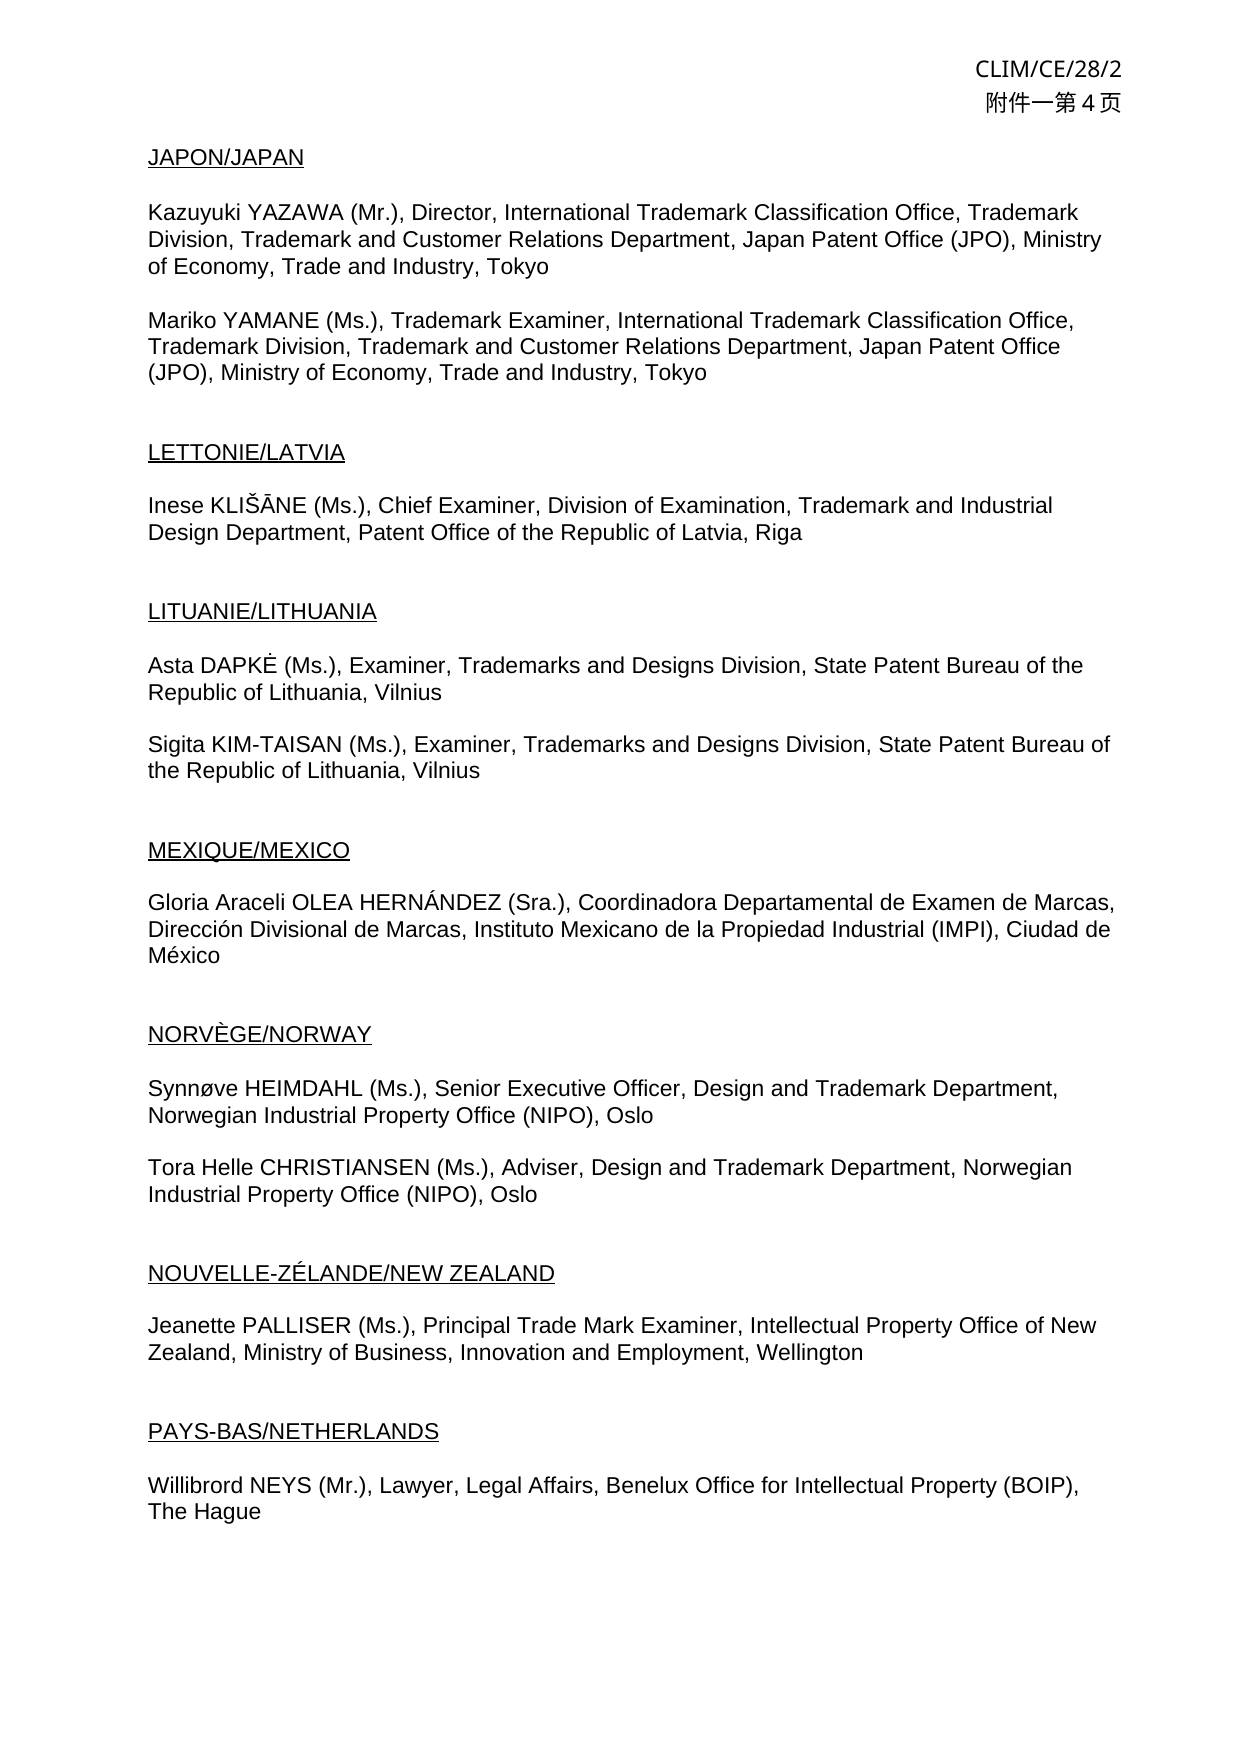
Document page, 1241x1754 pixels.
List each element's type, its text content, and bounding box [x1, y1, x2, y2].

text Kazuyuki YAZAWA (Mr.), Director, International Trademark Classification Office, Trademark Division, Trademark and Customer Relations Department, Japan Patent Office (JPO), Ministry of Economy, Trade and Industry, Tokyo [148, 198, 1122, 279]
text NOUVELLE-ZÉLANDE/NEW ZEALAND [148, 1260, 1122, 1286]
text NORVÈGE/NORWAY [148, 1021, 1122, 1048]
text Tora Helle CHRISTIANSEN (Ms.), Adviser, Design and Trademark Department, Norwegian Industrial Property Office (NIPO), Oslo [148, 1154, 1122, 1207]
text PAYS-BAS/NETHERLANDS [148, 1418, 1122, 1445]
text Inese KLIŠĀNE (Ms.), Chief Examiner, Division of Examination, Trademark and Industrial Design Department, Patent Office of the Republic of Latvia, Riga [148, 492, 1122, 545]
text Sigita KIM-TAISAN (Ms.), Examiner, Trademarks and Designs Division, State Patent Bureau of the Republic of Lithuania, Vilnius [148, 731, 1122, 784]
text JAPON/JAPAN [148, 144, 1122, 171]
text Mariko YAMANE (Ms.), Trademark Examiner, International Trademark Classification Office, Trademark Division, Trademark and Customer Relations Department, Japan Patent Office (JPO), Ministry of Economy, Trade and Industry, Tokyo [148, 307, 1122, 386]
text LITUANIE/LITHUANIA [148, 598, 1122, 625]
text LETTONIE/LATVIA [148, 438, 1122, 465]
text Gloria Araceli OLEA HERNÁNDEZ (Sra.), Coordinadora Departamental de Examen de Marcas, Dirección Divisional de Marcas, Instituto Mexicano de la Propiedad Industrial (IMPI), Ciudad de México [148, 889, 1122, 968]
text Asta DAPKĖ (Ms.), Examiner, Trademarks and Designs Division, State Patent Bureau of the Republic of Lithuania, Vilnius [148, 652, 1122, 705]
text Jeanette PALLISER (Ms.), Principal Trade Mark Examiner, Intellectual Property Office of New Zealand, Ministry of Business, Innovation and Employment, Wellington [148, 1312, 1122, 1365]
text MEXIQUE/MEXICO [148, 837, 1122, 863]
text Willibrord NEYS (Mr.), Lawyer, Legal Affairs, Benelux Office for Intellectual Property (BOIP), The Hague [148, 1472, 1122, 1525]
text Synnøve HEIMDAHL (Ms.), Senior Executive Officer, Design and Trademark Department, Norwegian Industrial Property Office (NIPO), Oslo [148, 1075, 1122, 1128]
